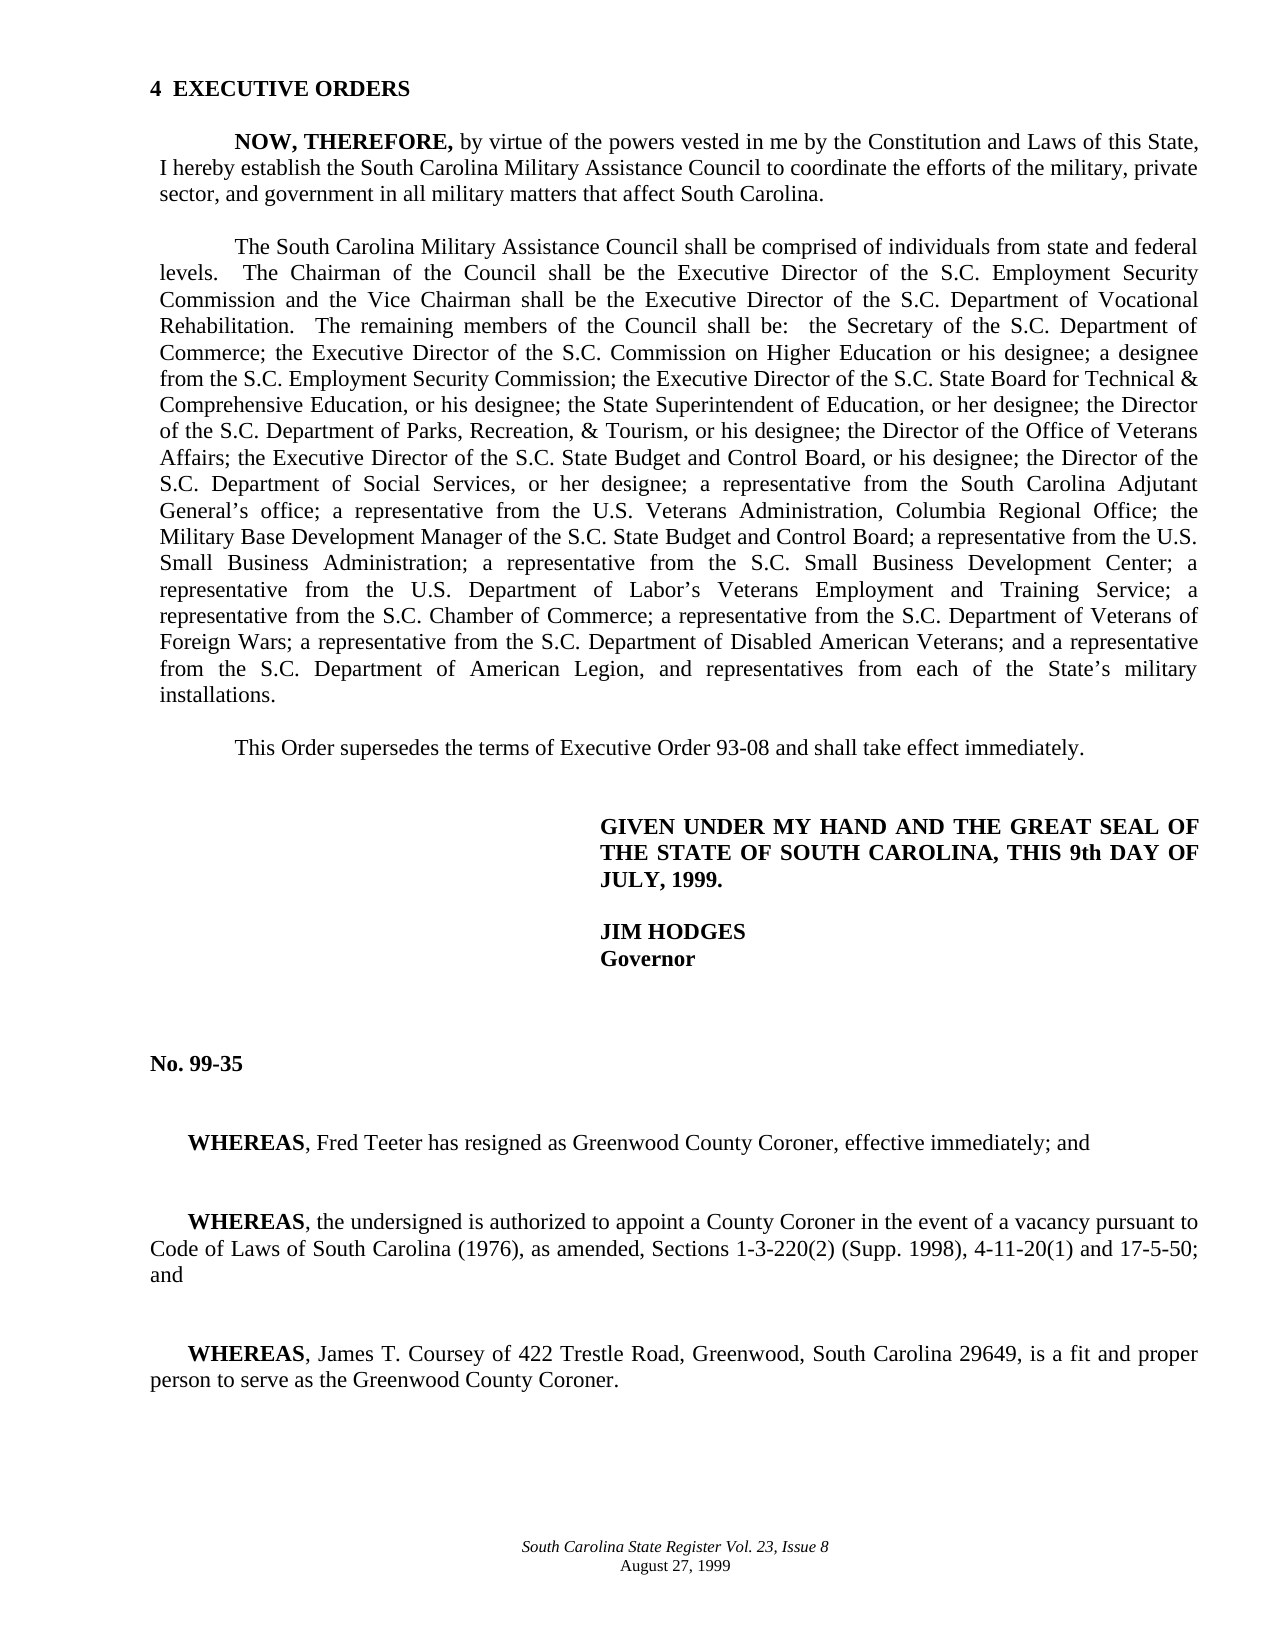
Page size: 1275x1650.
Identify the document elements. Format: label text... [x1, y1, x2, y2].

text The South Carolina Military Assistance Council shall be comprised of individuals from state and federal levels. The Chairman of the Council shall be the Executive Director of the S.C. Employment Security Commission and the Vice Chairman shall be the Executive Director of the S.C. Department of Vocational Rehabilitation. The remaining members of the Council shall be: the Secretary of the S.C. Department of Commerce; the Executive Director of the S.C. Commission on Higher Education or his designee; a designee from the S.C. Employment Security Commission; the Executive Director of the S.C. State Board for Technical & Comprehensive Education, or his designee; the State Superintendent of Education, or her designee; the Director of the S.C. Department of Parks, Recreation, & Tourism, or his designee; the Director of the Office of Veterans Affairs; the Executive Director of the S.C. State Budget and Control Board, or his designee; the Director of the S.C. Department of Social Services, or her designee; a representative from the South Carolina Adjutant General’s office; a representative from the U.S. Veterans Administration, Columbia Regional Office; the Military Base Development Manager of the S.C. State Budget and Control Board; a representative from the U.S. Small Business Administration; a representative from the S.C. Small Business Development Center; a representative from the U.S. Department of Labor’s Veterans Employment and Training Service; a representative from the S.C. Chamber of Commerce; a representative from the S.C. Department of Veterans of Foreign Wars; a representative from the S.C. Department of Disabled American Veterans; and a representative from the S.C. Department of American Legion, and representatives from each of the State’s military installations. [159, 233, 1200, 707]
text JIM HODGES [600, 918, 1200, 945]
text This Order supersedes the terms of Executive Order 93-08 and shall take effect immediately. [159, 734, 1200, 760]
text GIVEN UNDER MY HAND AND THE GREAT SEAL OF THE STATE OF SOUTH CAROLINA, THIS 9th DAY OF JULY, 1999. [600, 813, 1200, 892]
text WHEREAS, James T. Coursey of 422 Trestle Road, Greenwood, South Carolina 29649, is a fit and proper person to serve as the Greenwood County Coroner. [150, 1340, 1200, 1393]
text WHEREAS, the undersigned is authorized to appoint a County Coroner in the event of a vacancy pursuant to Code of Laws of South Carolina (1976), as amended, Sections 1-3-220(2) (Supp. 1998), 4-11-20(1) and 17-5-50; and [150, 1208, 1200, 1287]
text WHEREAS, Fred Teeter has resigned as Greenwood County Coroner, effective immediately; and [150, 1129, 1200, 1156]
subtitle No. 99-35 [150, 1050, 1200, 1076]
text NOW, THEREFORE, by virtue of the powers vested in me by the Constitution and Laws of this State, I hereby establish the South Carolina Military Assistance Council to coordinate the efforts of the military, private sector, and government in all military matters that affect South Carolina. [159, 128, 1200, 207]
text Governor [600, 945, 1200, 971]
